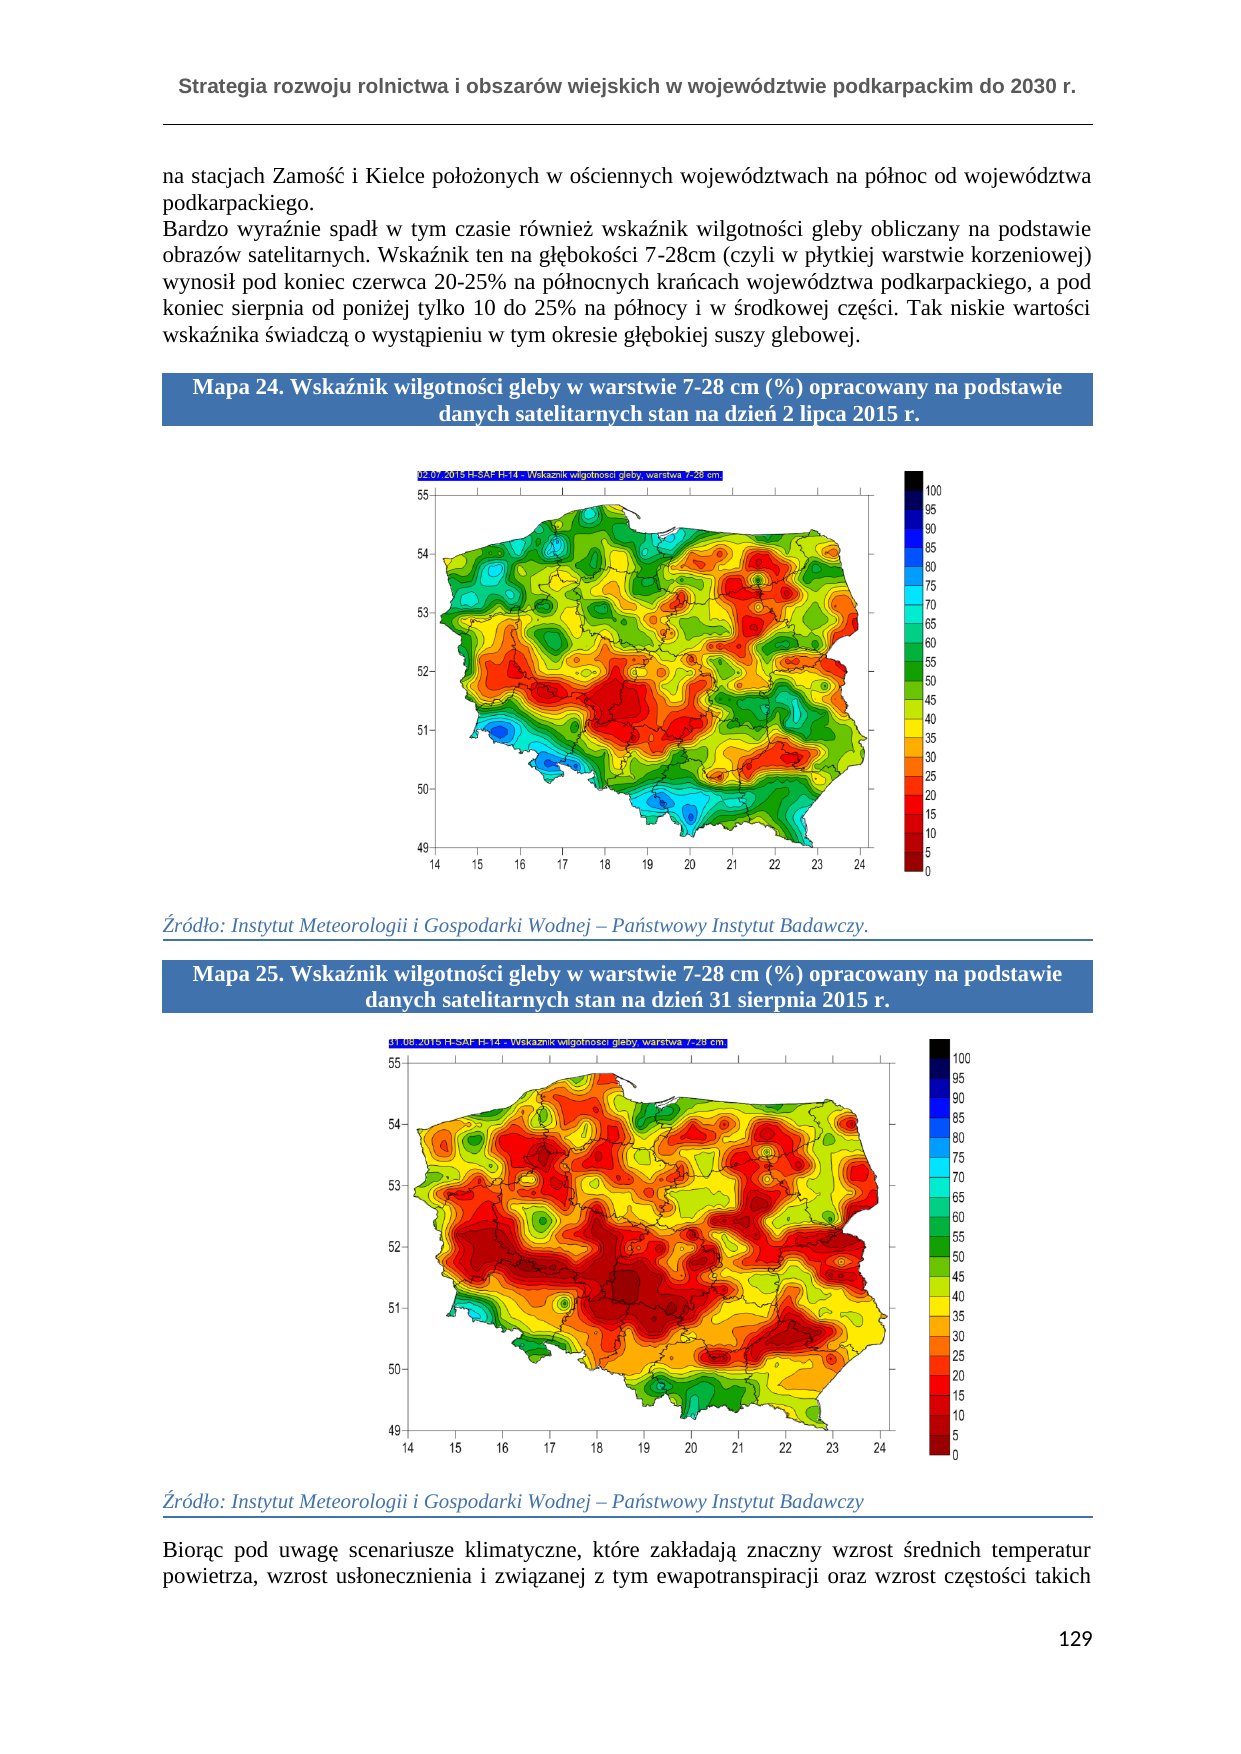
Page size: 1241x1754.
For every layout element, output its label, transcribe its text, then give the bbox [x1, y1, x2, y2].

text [162, 162, 1093, 215]
text Mapa 25. Wskaźnik wilgotności gleby w warstwie 7-28 cm (%) opracowany na podstawie danych satelitarnych stan na dzień 31 sierpnia 2015 r. [162, 960, 1093, 1013]
picture [388, 1039, 971, 1463]
text Źródło: Instytut Meteorologii i Gospodarki Wodnej – Państwowy Instytut Badawczy. [162, 913, 1093, 941]
text Bardzo wyraźnie spadł w tym czasie również wskaźnik wilgotności gleby obliczany na podstawie obrazów satelitarnych. Wskaźnik ten na głębokości 7-28cm (czyli w płytkiej warstwie korzeniowej) wynosił pod koniec czerwca 20-25% na północnych krańcach województwa podkarpackiego, a pod koniec sierpnia od poniżej tylko 10 do 25% na północy i w środkowej części. Tak niskie wartości wskaźnika świadczą o wystąpieniu w tym okresie głębokiej suszy glebowej. [162, 215, 1093, 347]
text Mapa 24. Wskaźnik wilgotności gleby w warstwie 7-28 cm (%) opracowany na podstawie danych satelitarnych stan na dzień 2 lipca 2015 r. [162, 373, 1093, 426]
text Źródło: Instytut Meteorologii i Gospodarki Wodnej – Państwowy Instytut Badawczy [162, 1489, 1093, 1518]
picture [417, 471, 942, 879]
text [162, 1536, 1093, 1589]
